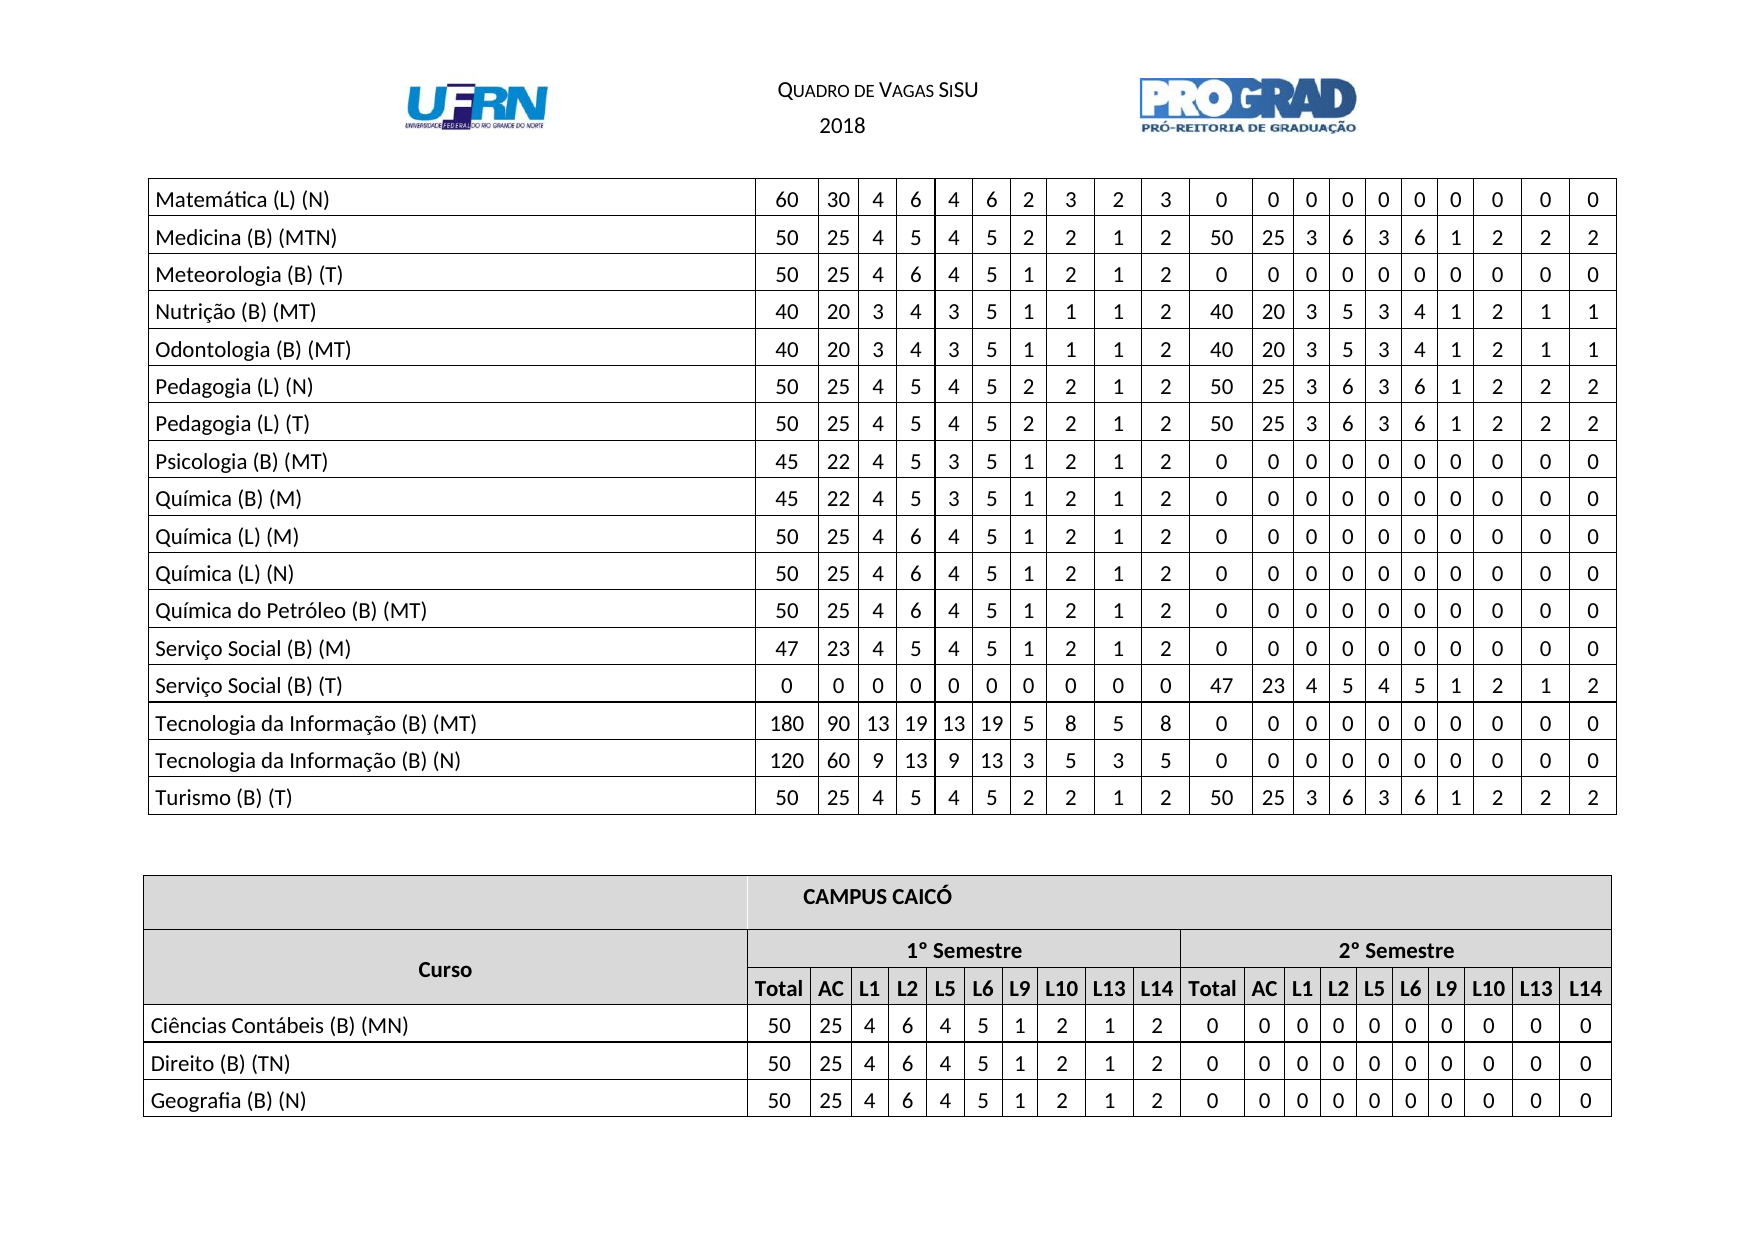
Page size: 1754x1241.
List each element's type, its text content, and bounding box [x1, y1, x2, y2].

table_cell 5 [973, 254, 1010, 290]
table_cell L14 [1560, 968, 1611, 1004]
table_cell 1 [1086, 1080, 1133, 1116]
table_cell 5 [897, 777, 934, 814]
table_cell 20 [1253, 329, 1293, 365]
table_cell 6 [973, 179, 1010, 215]
table_cell 1 [1570, 329, 1616, 365]
table_cell 0 [1253, 516, 1293, 552]
table_cell 1 [1438, 329, 1473, 365]
table_cell 0 [1393, 1080, 1428, 1116]
table_cell 3 [936, 329, 972, 365]
table_cell 5 [973, 366, 1010, 402]
table_cell 5 [897, 478, 934, 514]
table_cell 1 [1095, 366, 1141, 402]
table_cell 4 [859, 441, 896, 477]
table_cell 50 [748, 1005, 810, 1041]
table_cell 6 [1330, 403, 1365, 440]
table_cell 4 [859, 478, 896, 514]
table_cell 5 [973, 516, 1010, 552]
table_cell 0 [1393, 1005, 1428, 1041]
table_cell 1º Semestre [748, 930, 1180, 967]
table_cell 2 [1011, 216, 1046, 253]
table_cell 50 [756, 777, 818, 814]
table_cell 0 [1294, 590, 1329, 627]
table_cell 2 [1570, 216, 1616, 253]
table_cell 25 [811, 1080, 851, 1116]
table_cell 0 [1011, 665, 1046, 701]
table_cell 13 [936, 703, 972, 739]
table_cell 2 [1011, 403, 1046, 440]
table_cell 2 [1522, 777, 1569, 814]
table_cell 0 [1402, 628, 1437, 664]
table_cell 5 [897, 403, 934, 440]
table_cell 50 [1190, 777, 1252, 814]
table_cell 2 [1134, 1080, 1180, 1116]
table_cell 0 [1321, 1043, 1356, 1079]
table_cell AC [1245, 968, 1284, 1004]
table_cell 22 [819, 441, 858, 477]
table_cell 4 [859, 516, 896, 552]
table_cell 25 [1253, 366, 1293, 402]
table_cell 90 [819, 703, 858, 739]
table_cell 0 [1402, 516, 1437, 552]
table_cell 1 [1522, 665, 1569, 701]
table_cell 0 [1402, 254, 1437, 290]
table_cell 0 [1522, 516, 1569, 552]
table_cell 0 [1245, 1080, 1284, 1116]
table_cell 0 [1570, 703, 1616, 739]
table_cell 2 [1570, 777, 1616, 814]
table_cell 4 [852, 1080, 888, 1116]
table_cell L13 [1086, 968, 1133, 1004]
table_cell Psicologia (B) (MT) [149, 441, 755, 477]
table_cell Química do Petróleo (B) (MT) [149, 590, 755, 627]
table_cell 5 [1330, 291, 1365, 327]
table_cell 0 [1570, 179, 1616, 215]
table_cell 0 [1294, 441, 1329, 477]
table_cell L10 [1038, 968, 1085, 1004]
table_cell 23 [819, 628, 858, 664]
table_cell 5 [973, 777, 1010, 814]
table_cell 25 [819, 254, 858, 290]
table_cell 0 [1513, 1043, 1559, 1079]
table_cell 2 [1134, 1043, 1180, 1079]
table_cell 50 [1190, 216, 1252, 253]
table_cell 4 [936, 553, 972, 589]
table_cell 0 [1253, 441, 1293, 477]
table_cell 5 [1330, 665, 1365, 701]
table_cell 0 [1294, 740, 1329, 776]
table_cell 0 [1366, 590, 1401, 627]
table_cell 5 [897, 628, 934, 664]
table_cell 1 [1047, 291, 1094, 327]
table_cell 2 [1474, 291, 1521, 327]
table_cell 23 [1253, 665, 1293, 701]
table_cell 20 [819, 329, 858, 365]
table_cell 4 [927, 1005, 964, 1041]
table_cell 0 [1366, 254, 1401, 290]
table_cell 0 [1366, 516, 1401, 552]
table_cell 47 [1190, 665, 1252, 701]
table_cell 0 [1366, 478, 1401, 514]
table_cell 2 [1522, 366, 1569, 402]
table_cell 1 [1011, 291, 1046, 327]
table_cell 2 [1142, 553, 1189, 589]
table_cell 3 [1142, 179, 1189, 215]
table_cell 0 [1438, 254, 1473, 290]
table_cell 3 [1294, 291, 1329, 327]
table_cell 1 [1011, 254, 1046, 290]
table_cell 0 [1402, 740, 1437, 776]
table_cell 4 [927, 1080, 964, 1116]
table_cell 25 [819, 403, 858, 440]
table_cell L13 [1513, 968, 1559, 1004]
table_cell 4 [852, 1005, 888, 1041]
table_cell 0 [1330, 516, 1365, 552]
table_cell 0 [1253, 590, 1293, 627]
table_cell 0 [1522, 740, 1569, 776]
table_cell 2 [1142, 216, 1189, 253]
table_cell Total [748, 968, 810, 1004]
table_cell 0 [1330, 553, 1365, 589]
table_cell 3 [1366, 366, 1401, 402]
table_cell 120 [756, 740, 818, 776]
table_cell 0 [1330, 254, 1365, 290]
table_cell 0 [1438, 703, 1473, 739]
table_cell 0 [1294, 478, 1329, 514]
table_cell Tecnologia da Informação (B) (N) [149, 740, 755, 776]
table_cell 1 [1011, 441, 1046, 477]
table_cell 0 [1402, 703, 1437, 739]
table_cell 6 [889, 1043, 926, 1079]
table_cell 4 [859, 366, 896, 402]
table_cell 50 [756, 216, 818, 253]
table_cell 0 [1330, 441, 1365, 477]
table_cell 0 [1522, 441, 1569, 477]
table_cell 6 [897, 254, 934, 290]
table_cell L10 [1465, 968, 1512, 1004]
table_cell 0 [1513, 1080, 1559, 1116]
table_cell L5 [1357, 968, 1392, 1004]
table_cell 0 [1402, 441, 1437, 477]
table_cell 2 [1134, 1005, 1180, 1041]
picture [398, 73, 555, 140]
table_cell 0 [1474, 703, 1521, 739]
table_cell 1 [1095, 329, 1141, 365]
table_cell 6 [889, 1005, 926, 1041]
table_cell 0 [1294, 516, 1329, 552]
table_cell 2 [1142, 366, 1189, 402]
table_cell 0 [1474, 179, 1521, 215]
table_cell Tecnologia da Informação (B) (MT) [149, 703, 755, 739]
table_cell 1 [1095, 553, 1141, 589]
table_cell 2 [1474, 366, 1521, 402]
table_cell Matemática (L) (N) [149, 179, 755, 215]
table_cell 0 [819, 665, 858, 701]
table_cell 0 [1366, 179, 1401, 215]
table_cell 4 [936, 254, 972, 290]
table_cell 5 [897, 441, 934, 477]
table_cell 50 [756, 366, 818, 402]
table_cell 45 [756, 478, 818, 514]
table_cell 0 [936, 665, 972, 701]
table_cell 2 [1142, 403, 1189, 440]
table_cell 1 [1011, 329, 1046, 365]
table_cell 0 [1245, 1005, 1284, 1041]
table_cell 2 [1142, 777, 1189, 814]
table_cell 1 [1095, 590, 1141, 627]
table_cell 3 [1095, 740, 1141, 776]
table_cell 9 [936, 740, 972, 776]
table_cell 0 [1465, 1005, 1512, 1041]
table_cell 0 [1560, 1005, 1611, 1041]
table_cell 6 [1402, 403, 1437, 440]
table_cell 8 [1047, 703, 1094, 739]
table_cell 0 [1253, 740, 1293, 776]
table_cell L14 [1134, 968, 1180, 1004]
table_cell 1 [1095, 628, 1141, 664]
table_cell Pedagogia (L) (T) [149, 403, 755, 440]
table_cell 1 [1011, 553, 1046, 589]
table_cell 4 [1366, 665, 1401, 701]
table_cell 0 [1366, 740, 1401, 776]
table_cell 4 [1402, 291, 1437, 327]
table_cell 20 [819, 291, 858, 327]
table_cell 0 [1330, 179, 1365, 215]
table_cell 0 [1142, 665, 1189, 701]
table_cell 5 [973, 329, 1010, 365]
table_cell 0 [1357, 1005, 1392, 1041]
table_cell 5 [1142, 740, 1189, 776]
table_cell 0 [1402, 590, 1437, 627]
table_cell 2 [1142, 516, 1189, 552]
table_cell 0 [1330, 703, 1365, 739]
table_cell 0 [1570, 478, 1616, 514]
table_cell 0 [1474, 628, 1521, 664]
table_cell 5 [897, 216, 934, 253]
table_cell 1 [1011, 516, 1046, 552]
table_cell 0 [1285, 1080, 1320, 1116]
table_cell 0 [1321, 1080, 1356, 1116]
table_cell 1 [1438, 665, 1473, 701]
table_cell 22 [819, 478, 858, 514]
table_cell 25 [1253, 777, 1293, 814]
table_cell 4 [859, 403, 896, 440]
table_cell 6 [1330, 777, 1365, 814]
table_cell 2 [1047, 254, 1094, 290]
table_cell 0 [1294, 254, 1329, 290]
table_cell 3 [936, 441, 972, 477]
table_cell 50 [748, 1043, 810, 1079]
table_cell 1 [1095, 478, 1141, 514]
table_cell 5 [1095, 703, 1141, 739]
table_cell 0 [1190, 740, 1252, 776]
picture [1139, 78, 1358, 134]
table_cell 0 [1253, 179, 1293, 215]
table_cell 6 [1330, 366, 1365, 402]
table_cell 0 [1294, 703, 1329, 739]
table_cell 4 [859, 590, 896, 627]
table_cell 0 [1294, 179, 1329, 215]
table_cell 0 [1181, 1005, 1244, 1041]
table_cell 0 [1438, 516, 1473, 552]
table_cell 5 [965, 1043, 1002, 1079]
table_cell 2 [1047, 590, 1094, 627]
table_cell 0 [1190, 590, 1252, 627]
table_cell 3 [1294, 777, 1329, 814]
table_cell 50 [748, 1080, 810, 1116]
table_cell 3 [1011, 740, 1046, 776]
table_cell 25 [1253, 216, 1293, 253]
table_cell 25 [819, 590, 858, 627]
table_cell 0 [1429, 1005, 1464, 1041]
table_cell 4 [936, 777, 972, 814]
table_cell 0 [1366, 628, 1401, 664]
table_cell L2 [1321, 968, 1356, 1004]
table_cell Curso [144, 930, 747, 1004]
table_cell 0 [1253, 478, 1293, 514]
table_cell 3 [1294, 366, 1329, 402]
table_cell 6 [897, 179, 934, 215]
table_cell 6 [897, 516, 934, 552]
table_cell 0 [1190, 179, 1252, 215]
table_cell 0 [973, 665, 1010, 701]
table_cell 47 [756, 628, 818, 664]
table_cell 1 [1438, 291, 1473, 327]
table_cell 0 [1438, 553, 1473, 589]
table_cell 1 [1086, 1005, 1133, 1041]
table_cell 1 [1438, 216, 1473, 253]
table_cell 1 [1095, 254, 1141, 290]
table_cell 1 [1047, 329, 1094, 365]
table_cell 2º Semestre [1181, 930, 1611, 967]
table_cell 9 [859, 740, 896, 776]
table_cell 1 [1011, 628, 1046, 664]
table_cell 0 [1190, 441, 1252, 477]
table_cell 6 [889, 1080, 926, 1116]
table_cell 0 [1366, 703, 1401, 739]
table_cell 2 [1474, 329, 1521, 365]
table_cell 0 [1474, 441, 1521, 477]
table_cell 8 [1142, 703, 1189, 739]
table_cell 1 [1095, 291, 1141, 327]
table_cell 2 [1474, 403, 1521, 440]
table_cell 5 [973, 403, 1010, 440]
table_cell 0 [1522, 179, 1569, 215]
table_cell Química (L) (N) [149, 553, 755, 589]
table_cell 4 [1402, 329, 1437, 365]
table_cell 2 [1011, 179, 1046, 215]
table_cell 0 [1570, 516, 1616, 552]
table_cell 50 [756, 553, 818, 589]
table_cell 2 [1142, 329, 1189, 365]
table_cell 1 [1095, 777, 1141, 814]
table_cell 3 [1294, 403, 1329, 440]
table_cell 25 [819, 516, 858, 552]
table_cell 2 [1038, 1043, 1085, 1079]
table_cell 3 [936, 291, 972, 327]
table_cell 5 [897, 366, 934, 402]
table_cell 4 [859, 179, 896, 215]
table_cell 50 [756, 590, 818, 627]
table_cell Geografia (B) (N) [144, 1080, 747, 1116]
table_cell Meteorologia (B) (T) [149, 254, 755, 290]
table_cell 2 [1142, 590, 1189, 627]
table_cell 50 [756, 403, 818, 440]
table_cell 5 [973, 441, 1010, 477]
table_cell L9 [1003, 968, 1037, 1004]
table_cell 3 [1294, 329, 1329, 365]
table_cell 2 [1570, 366, 1616, 402]
table_cell 0 [1522, 703, 1569, 739]
table_cell Ciências Contábeis (B) (MN) [144, 1005, 747, 1041]
table_cell 4 [859, 777, 896, 814]
table_cell 4 [852, 1043, 888, 1079]
table_cell 13 [973, 740, 1010, 776]
table_cell 0 [1366, 441, 1401, 477]
table_cell 25 [819, 216, 858, 253]
table_cell 6 [1402, 366, 1437, 402]
table_cell 1 [1003, 1080, 1037, 1116]
table_cell 5 [973, 628, 1010, 664]
table_cell 1 [1095, 516, 1141, 552]
table_cell 40 [756, 329, 818, 365]
table_header CAMPUS CAICÓ [748, 876, 1611, 929]
table_cell Pedagogia (L) (N) [149, 366, 755, 402]
table_cell 2 [1474, 216, 1521, 253]
table_cell 4 [859, 254, 896, 290]
table_cell 0 [1522, 254, 1569, 290]
table_cell 2 [1142, 478, 1189, 514]
table_cell 1 [1011, 590, 1046, 627]
table_header [144, 876, 747, 929]
table_cell 0 [1474, 553, 1521, 589]
table_cell 40 [756, 291, 818, 327]
table_cell 5 [1011, 703, 1046, 739]
table_cell 2 [1047, 441, 1094, 477]
table_cell 0 [1402, 179, 1437, 215]
table_cell 13 [859, 703, 896, 739]
table_cell AC [811, 968, 851, 1004]
table_cell 0 [1357, 1080, 1392, 1116]
table_cell 0 [1474, 590, 1521, 627]
table_cell 40 [1190, 329, 1252, 365]
table_cell 0 [1465, 1080, 1512, 1116]
table_cell 4 [936, 516, 972, 552]
table_cell 0 [1393, 1043, 1428, 1079]
table_cell 3 [1366, 216, 1401, 253]
table_cell 2 [1047, 553, 1094, 589]
table_cell 0 [1190, 516, 1252, 552]
table_cell 2 [1474, 665, 1521, 701]
table_cell Serviço Social (B) (T) [149, 665, 755, 701]
table_cell 5 [973, 291, 1010, 327]
table_cell Nutrição (B) (MT) [149, 291, 755, 327]
table_cell 2 [1047, 403, 1094, 440]
table_cell 3 [1294, 216, 1329, 253]
table_cell 0 [1438, 740, 1473, 776]
table_cell 2 [1474, 777, 1521, 814]
table_cell 2 [1038, 1005, 1085, 1041]
table_cell 0 [1429, 1043, 1464, 1079]
table_cell 0 [1095, 665, 1141, 701]
table_cell 6 [897, 553, 934, 589]
table_cell 0 [1330, 478, 1365, 514]
table_cell 25 [1253, 403, 1293, 440]
table_cell 0 [1357, 1043, 1392, 1079]
table_cell Direito (B) (TN) [144, 1043, 747, 1079]
table_cell 1 [1086, 1043, 1133, 1079]
table_cell 4 [936, 179, 972, 215]
table_cell 0 [859, 665, 896, 701]
table_cell 25 [811, 1005, 851, 1041]
table_cell 2 [1095, 179, 1141, 215]
table_cell 0 [1560, 1080, 1611, 1116]
table_cell L1 [852, 968, 888, 1004]
table_cell L6 [1393, 968, 1428, 1004]
table_cell 50 [1190, 403, 1252, 440]
table_cell 1 [1095, 216, 1141, 253]
table_cell 2 [1047, 366, 1094, 402]
table_cell 3 [1366, 291, 1401, 327]
table_cell 50 [756, 254, 818, 290]
table_cell 0 [1402, 478, 1437, 514]
table_cell 5 [1047, 740, 1094, 776]
table_cell 4 [859, 628, 896, 664]
table_cell 4 [1294, 665, 1329, 701]
table_cell 5 [965, 1005, 1002, 1041]
table_cell 2 [1038, 1080, 1085, 1116]
table_cell 2 [1142, 628, 1189, 664]
table_cell 0 [1190, 628, 1252, 664]
table_cell 0 [1438, 441, 1473, 477]
table_cell 3 [1366, 777, 1401, 814]
table_cell 25 [819, 553, 858, 589]
table_cell L9 [1429, 968, 1464, 1004]
table_cell 2 [1047, 216, 1094, 253]
table_cell 2 [1047, 628, 1094, 664]
table_cell 0 [1522, 478, 1569, 514]
table_cell 2 [1570, 665, 1616, 701]
table_cell 3 [859, 291, 896, 327]
table_cell 5 [1402, 665, 1437, 701]
table_cell 0 [1474, 516, 1521, 552]
table_cell 2 [1142, 291, 1189, 327]
table_cell 50 [1190, 366, 1252, 402]
table_cell Serviço Social (B) (M) [149, 628, 755, 664]
table_cell 25 [819, 777, 858, 814]
table_cell 50 [756, 516, 818, 552]
table_cell 13 [897, 740, 934, 776]
table_cell 0 [1513, 1005, 1559, 1041]
table_cell 2 [1047, 478, 1094, 514]
table_cell 3 [859, 329, 896, 365]
table_cell Medicina (B) (MTN) [149, 216, 755, 253]
table_cell L1 [1285, 968, 1320, 1004]
table_cell 6 [1402, 216, 1437, 253]
table_cell 4 [936, 403, 972, 440]
table_cell 0 [1560, 1043, 1611, 1079]
table_cell 19 [973, 703, 1010, 739]
table_cell 1 [1522, 291, 1569, 327]
table_cell 6 [1402, 777, 1437, 814]
table_cell 40 [1190, 291, 1252, 327]
table_cell 0 [1570, 441, 1616, 477]
table_cell 2 [1011, 366, 1046, 402]
table_cell 0 [1285, 1005, 1320, 1041]
table_cell 2 [1047, 777, 1094, 814]
table_cell 1 [1438, 777, 1473, 814]
table_cell 0 [1474, 478, 1521, 514]
table_cell 180 [756, 703, 818, 739]
table_cell 2 [1047, 516, 1094, 552]
table_cell 2 [1570, 403, 1616, 440]
table_cell 0 [1522, 628, 1569, 664]
table_cell L6 [965, 968, 1002, 1004]
table_cell 4 [897, 291, 934, 327]
table_cell L5 [927, 968, 964, 1004]
table_cell 4 [927, 1043, 964, 1079]
table_cell 0 [1253, 553, 1293, 589]
table_cell 0 [1438, 628, 1473, 664]
table_cell 25 [819, 366, 858, 402]
table_cell 19 [897, 703, 934, 739]
table_cell 1 [1438, 366, 1473, 402]
table_cell 60 [819, 740, 858, 776]
table_cell Odontologia (B) (MT) [149, 329, 755, 365]
table_cell 4 [936, 628, 972, 664]
table_cell 4 [936, 366, 972, 402]
table_cell 0 [756, 665, 818, 701]
table_cell 5 [973, 590, 1010, 627]
table_cell 1 [1003, 1043, 1037, 1079]
table_cell 0 [897, 665, 934, 701]
table_cell 0 [1190, 703, 1252, 739]
table_cell 0 [1570, 254, 1616, 290]
table_cell 0 [1570, 553, 1616, 589]
table_cell 0 [1438, 590, 1473, 627]
table_cell 0 [1190, 553, 1252, 589]
table_cell 1 [1011, 478, 1046, 514]
table_cell 0 [1181, 1043, 1244, 1079]
table_cell 6 [897, 590, 934, 627]
table_cell Química (B) (M) [149, 478, 755, 514]
table_cell 0 [1190, 478, 1252, 514]
table_cell 0 [1570, 590, 1616, 627]
table_cell 0 [1570, 740, 1616, 776]
table_cell 5 [973, 478, 1010, 514]
table_cell 0 [1438, 478, 1473, 514]
table_cell 6 [1330, 216, 1365, 253]
table_cell 2 [1011, 777, 1046, 814]
table_cell 0 [1429, 1080, 1464, 1116]
table_cell 1 [1438, 403, 1473, 440]
table_cell 0 [1047, 665, 1094, 701]
table_cell 2 [1522, 403, 1569, 440]
table_cell 1 [1095, 441, 1141, 477]
table_cell Turismo (B) (T) [149, 777, 755, 814]
table_cell 0 [1402, 553, 1437, 589]
table_cell 3 [1366, 403, 1401, 440]
table_cell 1 [1522, 329, 1569, 365]
table_cell 4 [936, 216, 972, 253]
table_cell 0 [1522, 590, 1569, 627]
table_cell 4 [859, 216, 896, 253]
table_cell 0 [1330, 628, 1365, 664]
table_cell 1 [1095, 403, 1141, 440]
table_cell 25 [811, 1043, 851, 1079]
table_cell 0 [1474, 740, 1521, 776]
table_cell 0 [1330, 590, 1365, 627]
table_cell 0 [1522, 553, 1569, 589]
table_cell 0 [1438, 179, 1473, 215]
table_cell 4 [897, 329, 934, 365]
table_cell L2 [889, 968, 926, 1004]
table_cell 0 [1253, 254, 1293, 290]
table_cell 0 [1181, 1080, 1244, 1116]
table_cell 0 [1465, 1043, 1512, 1079]
table_cell 0 [1321, 1005, 1356, 1041]
table_cell 2 [1522, 216, 1569, 253]
table_cell 30 [819, 179, 858, 215]
table_cell 0 [1330, 740, 1365, 776]
table_cell 0 [1253, 628, 1293, 664]
table_cell 3 [936, 478, 972, 514]
table_cell 0 [1245, 1043, 1284, 1079]
table_cell 5 [965, 1080, 1002, 1116]
table_cell 0 [1253, 703, 1293, 739]
table_cell 5 [973, 216, 1010, 253]
table_cell 20 [1253, 291, 1293, 327]
table_cell 4 [859, 553, 896, 589]
table_cell 1 [1570, 291, 1616, 327]
table_cell 0 [1294, 628, 1329, 664]
table_cell 0 [1570, 628, 1616, 664]
table_cell 60 [756, 179, 818, 215]
table_cell 4 [936, 590, 972, 627]
table_cell 3 [1366, 329, 1401, 365]
table_cell 5 [1330, 329, 1365, 365]
table_cell 45 [756, 441, 818, 477]
table_cell 0 [1366, 553, 1401, 589]
table_cell Total [1181, 968, 1244, 1004]
table_cell 2 [1142, 441, 1189, 477]
table_cell 0 [1190, 254, 1252, 290]
table_cell 0 [1285, 1043, 1320, 1079]
table_cell 1 [1003, 1005, 1037, 1041]
table_cell 3 [1047, 179, 1094, 215]
table_cell 0 [1474, 254, 1521, 290]
table_cell Química (L) (M) [149, 516, 755, 552]
table_cell 0 [1294, 553, 1329, 589]
table_cell 5 [973, 553, 1010, 589]
table_cell 2 [1142, 254, 1189, 290]
